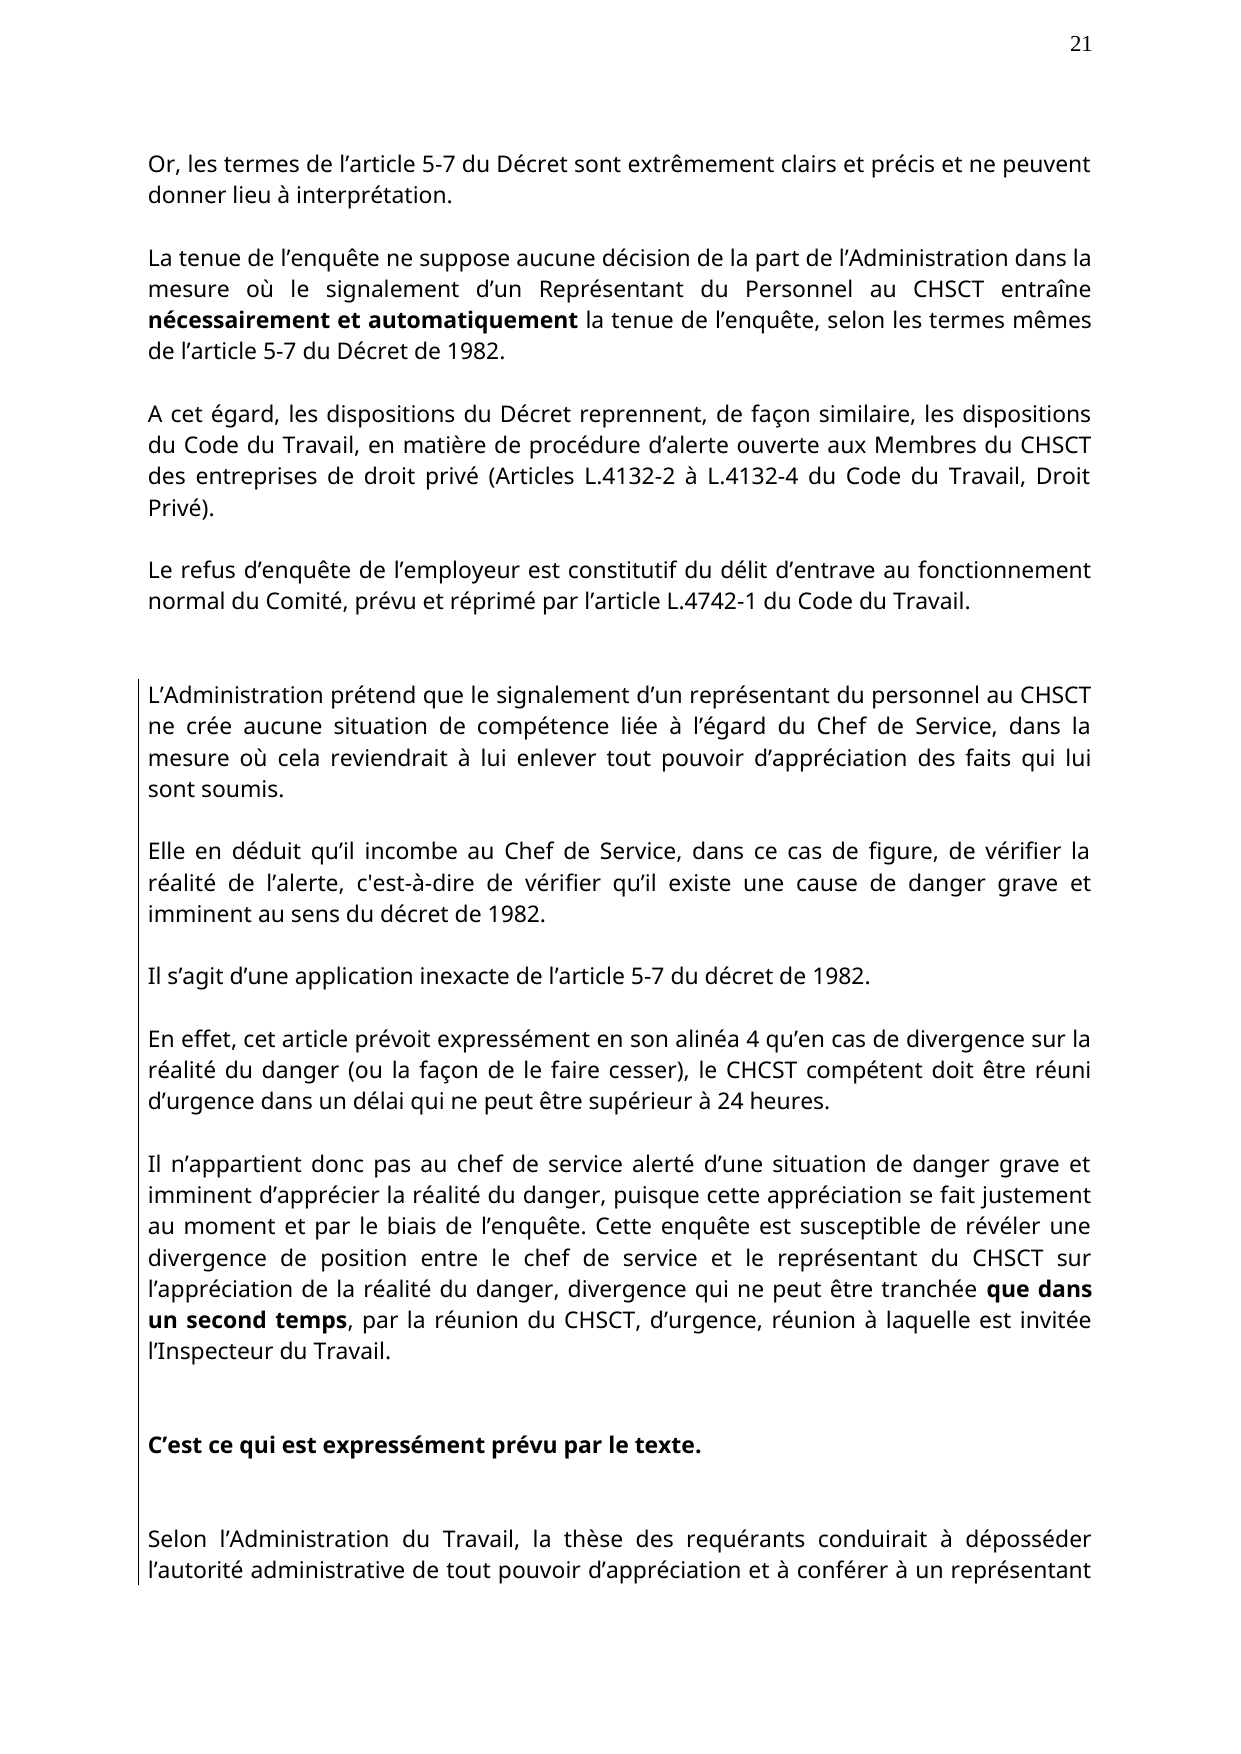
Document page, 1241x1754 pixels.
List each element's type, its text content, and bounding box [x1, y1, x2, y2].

text Il s’agit d’une application inexacte de l’article 5-7 du décret de 1982. [148, 960, 1092, 991]
list A cet égard, les dispositions du Décret reprennent, de façon similaire, les dispositions du Code du Travail, en matière de procédure d’alerte ouverte aux Membres du CHSCT des entreprises de droit privé (Articles L.4132-2 à L.4132-4 du Code du Travail, Droit Privé). [148, 398, 1092, 523]
text Il n’appartient donc pas au chef de service alerté d’une situation de danger grave et imminent d’apprécier la réalité du danger, puisque cette appréciation se fait justement au moment et par le biais de l’enquête. Cette enquête est susceptible de révéler une divergence de position entre le chef de service et le représentant du CHSCT sur l’appréciation de la réalité du danger, divergence qui ne peut être tranchée que dans un second temps, par la réunion du CHSCT, d’urgence, réunion à laquelle est invitée l’Inspecteur du Travail. [148, 1148, 1092, 1366]
text En effet, cet article prévoit expressément en son alinéa 4 qu’en cas de divergence sur la réalité du danger (ou la façon de le faire cesser), le CHCST compétent doit être réuni d’urgence dans un délai qui ne peut être supérieur à 24 heures. [148, 1023, 1092, 1116]
text Elle en déduit qu’il incombe au Chef de Service, dans ce cas de figure, de vérifier la réalité de l’alerte, c'est-à-dire de vérifier qu’il existe une cause de danger grave et imminent au sens du décret de 1982. [148, 835, 1092, 929]
text C’est ce qui est expressément prévu par le texte. [148, 1429, 1092, 1460]
text L’Administration prétend que le signalement d’un représentant du personnel au CHSCT ne crée aucune situation de compétence liée à l’égard du Chef de Service, dans la mesure où cela reviendrait à lui enlever tout pouvoir d’appréciation des faits qui lui sont soumis. [148, 679, 1092, 804]
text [148, 1523, 1092, 1585]
list Or, les termes de l’article 5-7 du Décret sont extrêmement clairs et précis et ne peuvent donner lieu à interprétation. [148, 148, 1092, 210]
list La tenue de l’enquête ne suppose aucune décision de la part de l’Administration dans la mesure où le signalement d’un Représentant du Personnel au CHSCT entraîne nécessairement et automatiquement la tenue de l’enquête, selon les termes mêmes de l’article 5-7 du Décret de 1982. [148, 241, 1092, 366]
list Le refus d’enquête de l’employeur est constitutif du délit d’entrave au fonctionnement normal du Comité, prévu et réprimé par l’article L.4742-1 du Code du Travail. [148, 554, 1092, 616]
